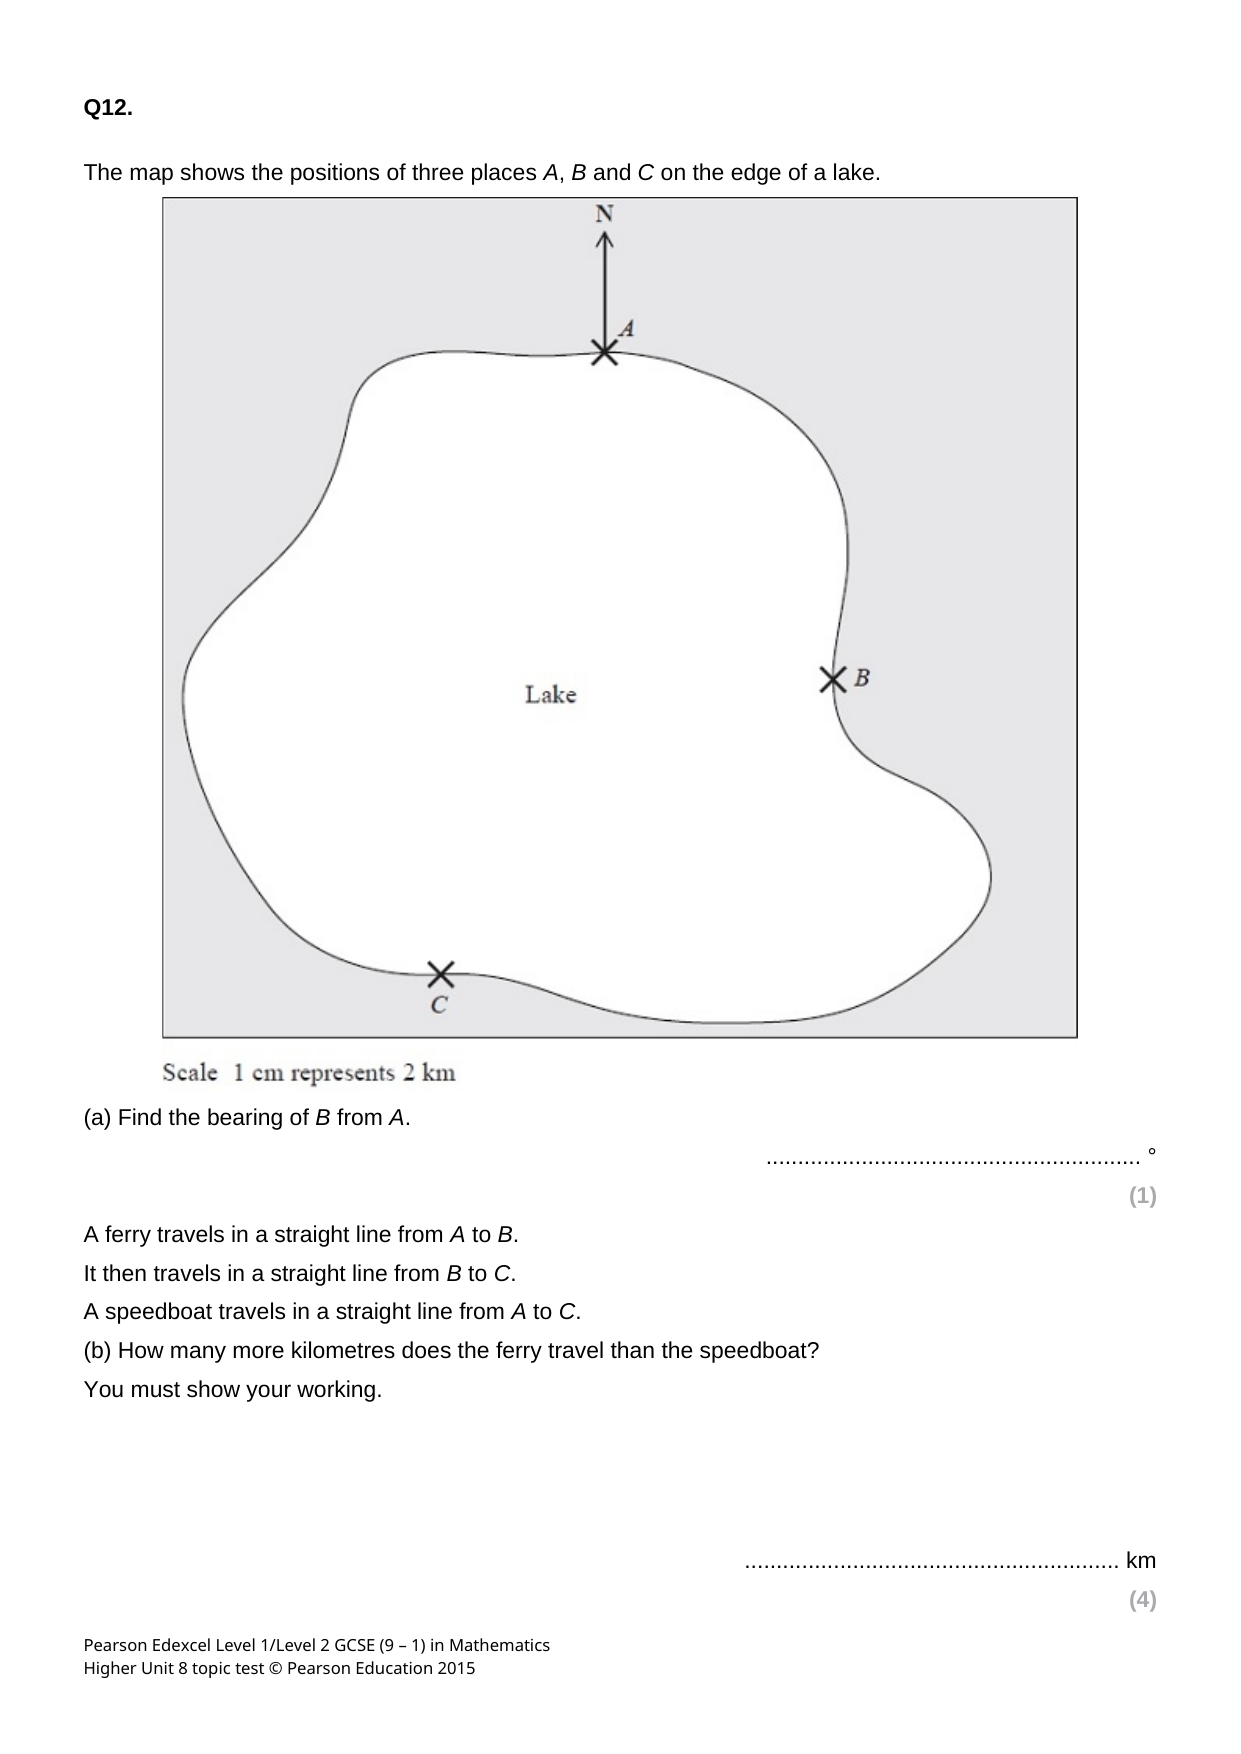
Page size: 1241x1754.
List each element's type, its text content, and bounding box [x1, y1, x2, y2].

text You must show your working. [83, 1376, 1157, 1402]
text It then travels in a straight line from B to C. [83, 1259, 1157, 1286]
text (4) [83, 1586, 1157, 1612]
text (1) [83, 1182, 1157, 1208]
text The map shows the positions of three places A, B and C on the edge of a lake. [83, 159, 1157, 185]
text A ferry travels in a straight line from A to B. [83, 1221, 1157, 1247]
picture [162, 197, 1078, 1092]
text ........................................................... ° [83, 1143, 1157, 1169]
text (b) How many more kilometres does the ferry travel than the speedboat? [83, 1337, 1157, 1363]
text Q12. [83, 94, 1157, 146]
text (a) Find the bearing of B from A. [83, 1104, 1157, 1130]
text A speedboat travels in a straight line from A to C. [83, 1298, 1157, 1325]
text ........................................................... km [83, 1415, 1157, 1573]
